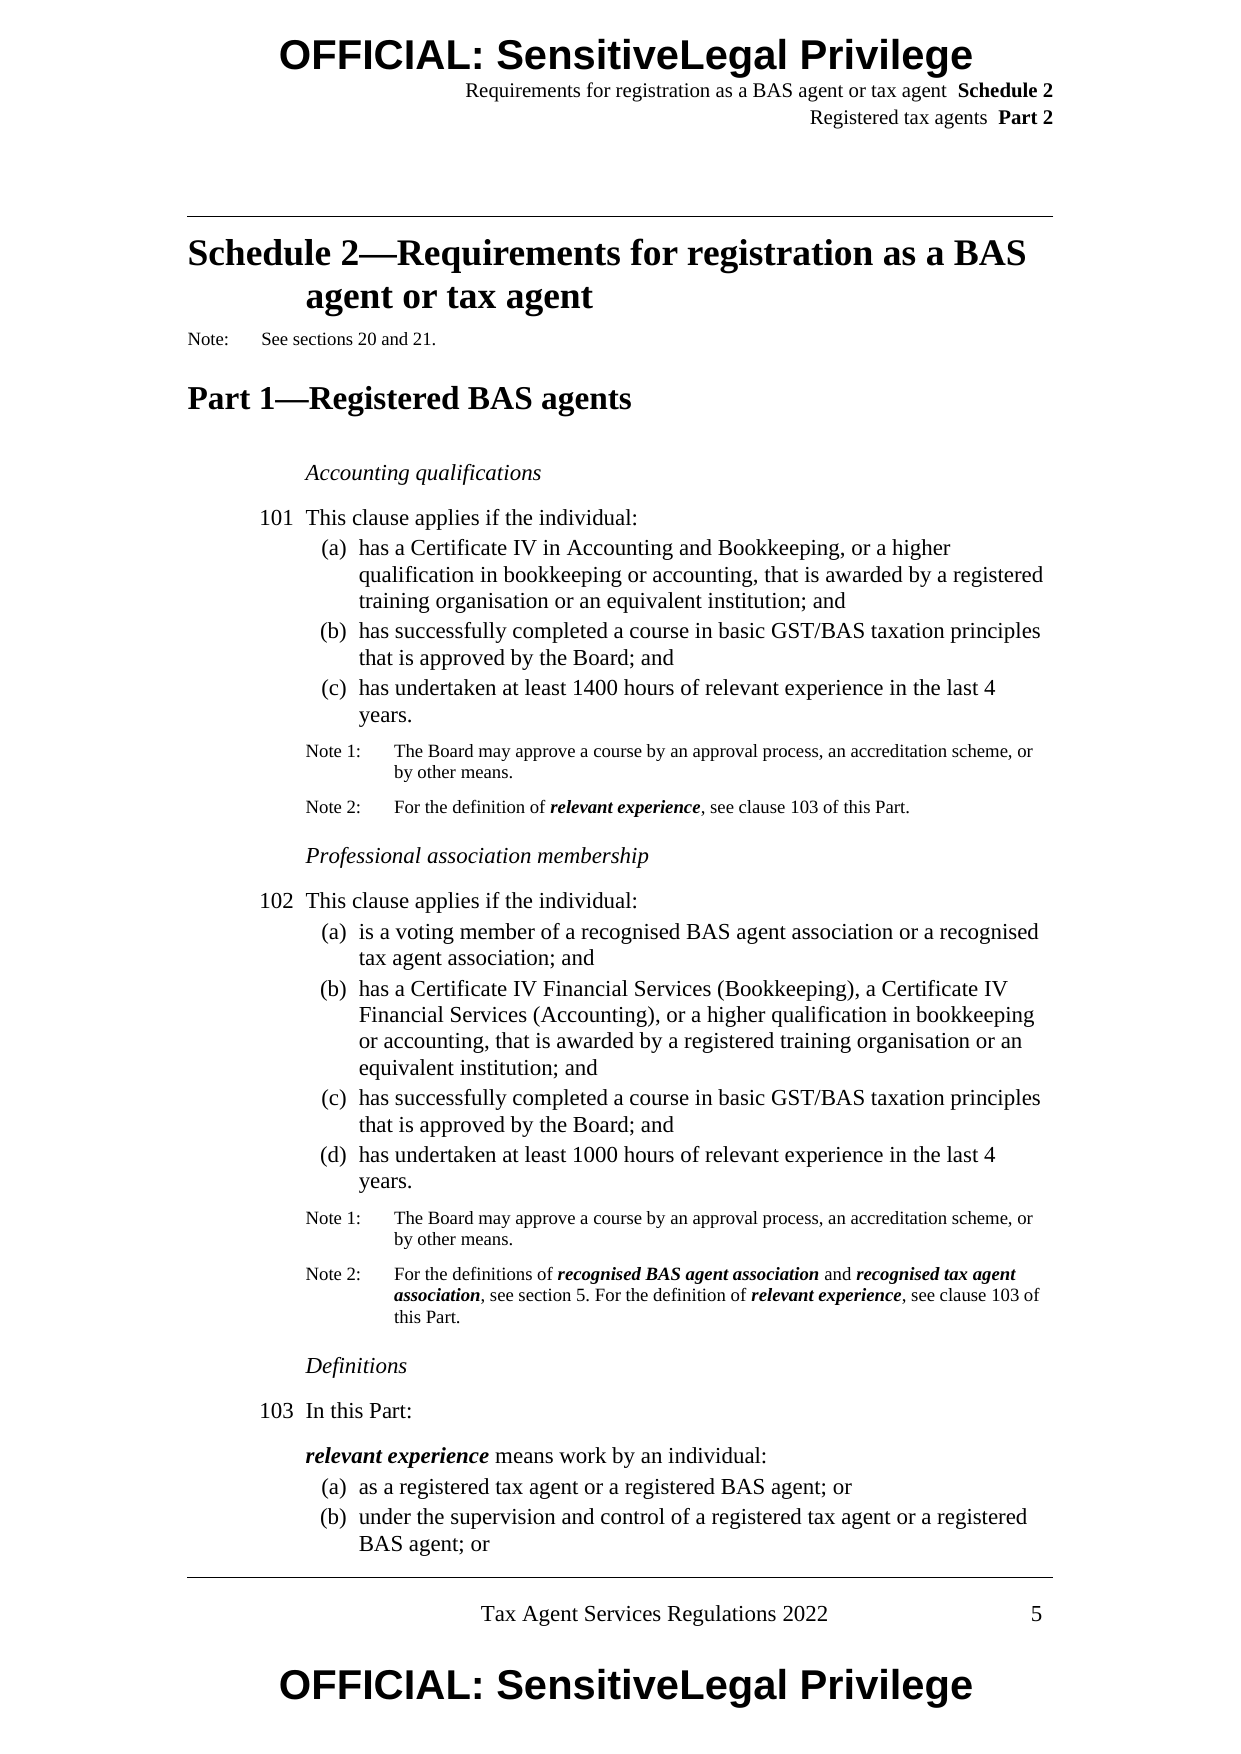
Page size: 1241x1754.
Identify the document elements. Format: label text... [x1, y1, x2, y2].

text relevant experience means work by an individual: [305, 1442, 1053, 1469]
text (a) is a voting member of a recognised BAS agent association or a recognised tax agent association; and [187, 918, 1053, 971]
text (d) has undertaken at least 1000 hours of relevant experience in the last 4 years. [187, 1141, 1053, 1194]
text Note 2: For the definitions of recognised BAS agent association and recognised tax agent association, see section 5. For the definition of relevant experience, see clause 103 of this Part. [305, 1262, 1053, 1327]
text Note: See sections 20 and 21. [187, 329, 1053, 349]
text (a) has a Certificate IV in Accounting and Bookkeeping, or a higher qualification in bookkeeping or accounting, that is awarded by a registered training organisation or an equivalent institution; and [187, 534, 1053, 613]
text Definitions [305, 1352, 1053, 1378]
text 103 In this Part: [187, 1397, 1053, 1423]
text 101 This clause applies if the individual: [187, 504, 1053, 530]
text (b) under the supervision and control of a registered tax agent or a registered BAS agent; or [187, 1503, 1053, 1556]
text Part 1—Registered BAS agents [187, 379, 1053, 417]
text (a) as a registered tax agent or a registered BAS agent; or [187, 1473, 1053, 1499]
text (c) has successfully completed a course in basic GST/BAS taxation principles that is approved by the Board; and [187, 1084, 1053, 1137]
text Professional association membership [305, 842, 1053, 868]
text (b) has a Certificate IV Financial Services (Bookkeeping), a Certificate IV Financial Services (Accounting), or a higher qualification in bookkeeping or accounting, that is awarded by a registered training organisation or an equivalent institution; and [187, 975, 1053, 1080]
text Note 2: For the definition of relevant experience, see clause 103 of this Part. [305, 796, 1053, 817]
text (b) has successfully completed a course in basic GST/BAS taxation principles that is approved by the Board; and [187, 617, 1053, 670]
text Schedule 2—Requirements for registration as a BAS agent or tax agent [187, 230, 1053, 316]
text (c) has undertaken at least 1400 hours of relevant experience in the last 4 years. [187, 674, 1053, 727]
text Accounting qualifications [305, 459, 1053, 485]
text 102 This clause applies if the individual: [187, 887, 1053, 914]
text Note 1: The Board may approve a course by an approval process, an accreditation scheme, or by other means. [305, 740, 1053, 783]
text Note 1: The Board may approve a course by an approval process, an accreditation scheme, or by other means. [305, 1207, 1053, 1250]
